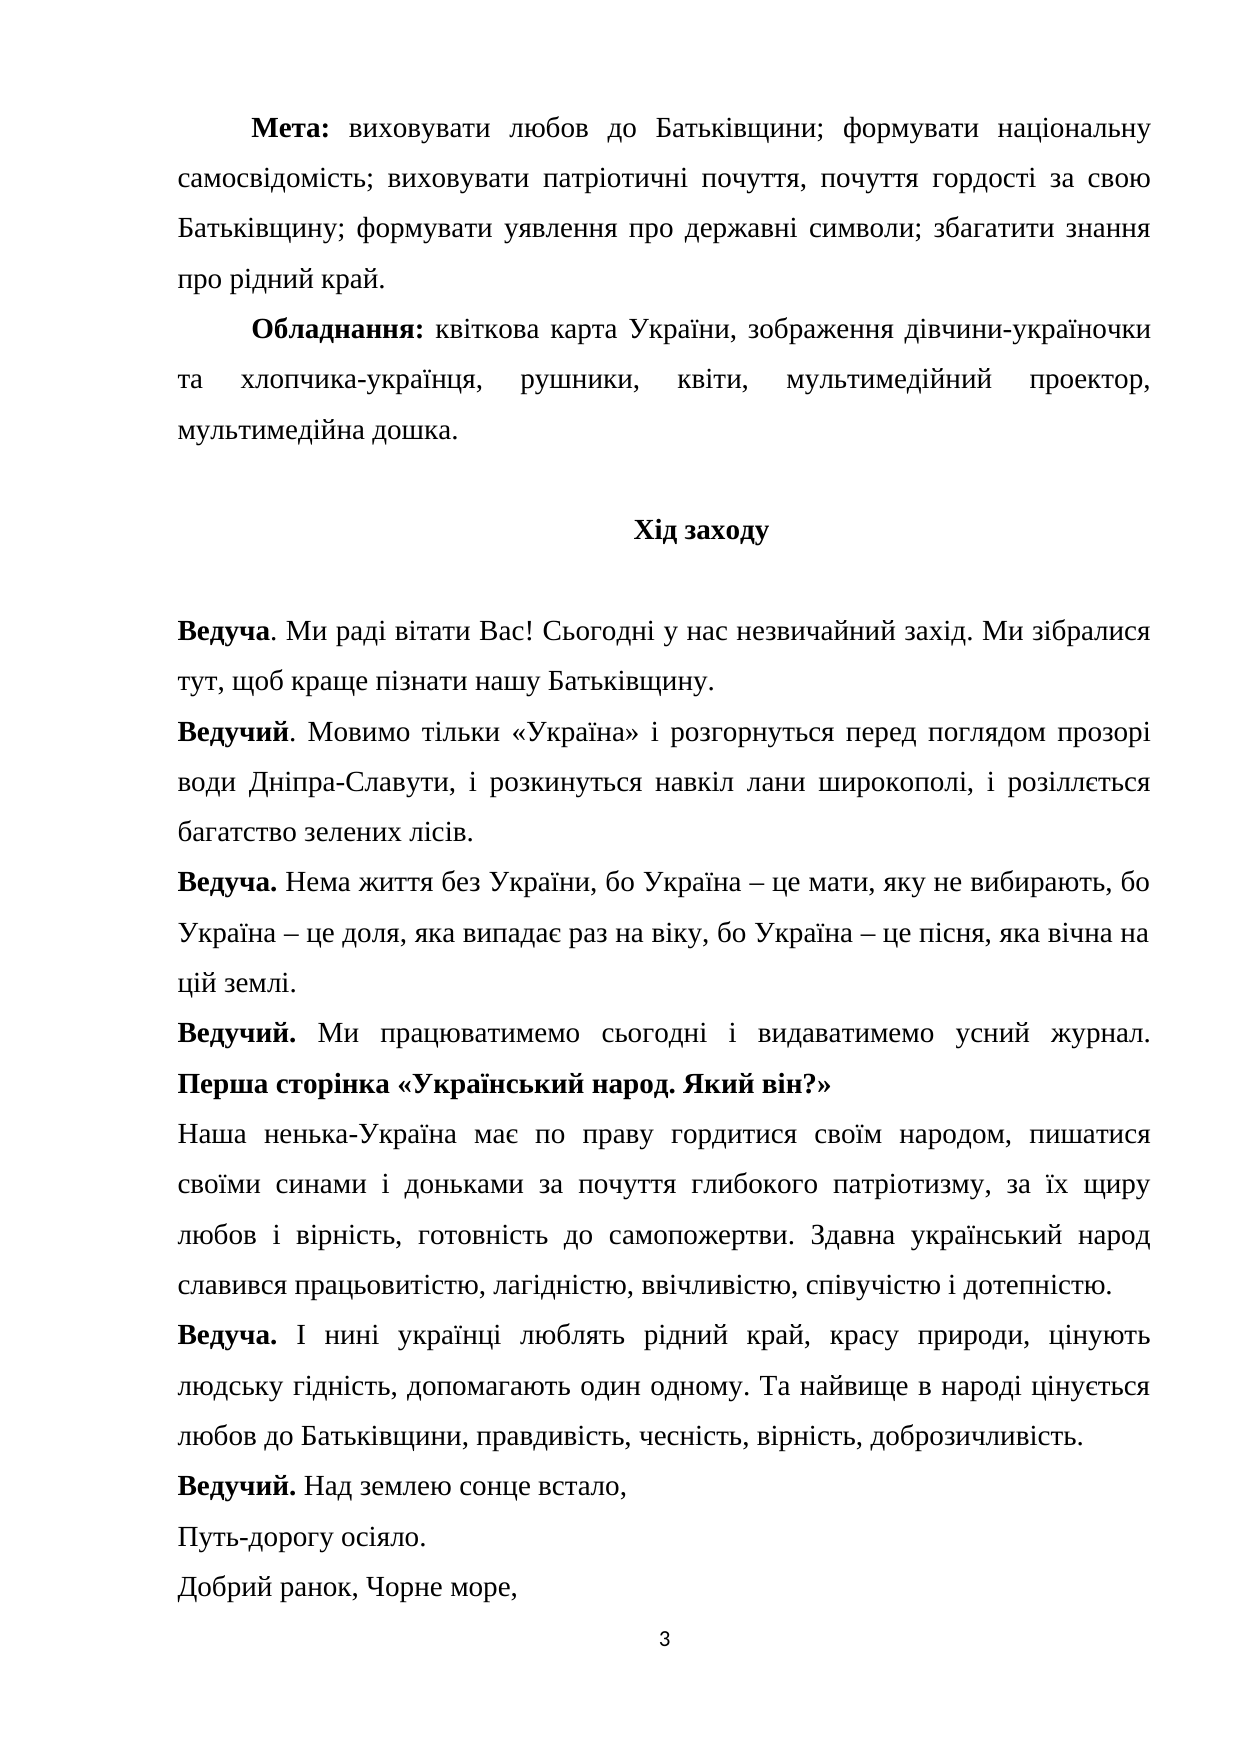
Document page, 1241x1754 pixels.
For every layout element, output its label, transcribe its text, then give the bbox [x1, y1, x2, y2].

text Ведучий. Ми працюватимемо сьогодні і видаватимемо усний журнал. Перша сторінка «Український народ. Який він?» [177, 1016, 1152, 1099]
text Наша ненька-Україна має по праву гордитися своїм народом, пишатися своїми синами і доньками за почуття глибокого патріотизму, за їх щиру любов і вірність, готовність до самопожертви. Здавна український народ славився працьовитістю, лагідністю, ввічливістю, співучістю і дотепністю. [177, 1116, 1152, 1301]
text Путь-дорогу осіяло. [177, 1519, 1152, 1552]
text Мета: виховувати любов до Батьківщини; формувати національну самосвідомість; виховувати патріотичні почуття, почуття гордості за свою Батьківщину; формувати уявлення про державні символи; збагатити знання про рідний край. [177, 110, 1152, 294]
text Добрий ранок, Чорне море, [177, 1569, 1152, 1602]
text Ведуча. Нема життя без України, бо Україна – це мати, яку не вибирають, бо Україна – це доля, яка випадає раз на віку, бо Україна – це пісня, яка вічна на цій землі. [177, 864, 1152, 999]
text Хід заходу [177, 512, 1152, 546]
text Ведучий. Мовимо тільки «Україна» і розгорнуться перед поглядом прозорі води Дніпра-Славути, і розкинуться навкіл лани широкополі, і розіллється багатство зелених лісів. [177, 714, 1152, 848]
text Ведучий. Над землею сонце встало, [177, 1468, 1152, 1502]
text Ведуча. І нині українці люблять рідний край, красу природи, цінують людську гідність, допомагають один одному. Та найвище в народі цінується любов до Батьківщини, правдивість, чесність, вірність, доброзичливість. [177, 1317, 1152, 1452]
text Ведуча. Ми раді вітати Вас! Сьогодні у нас незвичайний захід. Ми зібралися тут, щоб краще пізнати нашу Батьківщину. [177, 613, 1152, 697]
text Обладнання: квіткова карта України, зображення дівчини-україночки та хлопчика-українця, рушники, квіти, мультимедійний проектор, мультимедійна дошка. [177, 311, 1152, 445]
